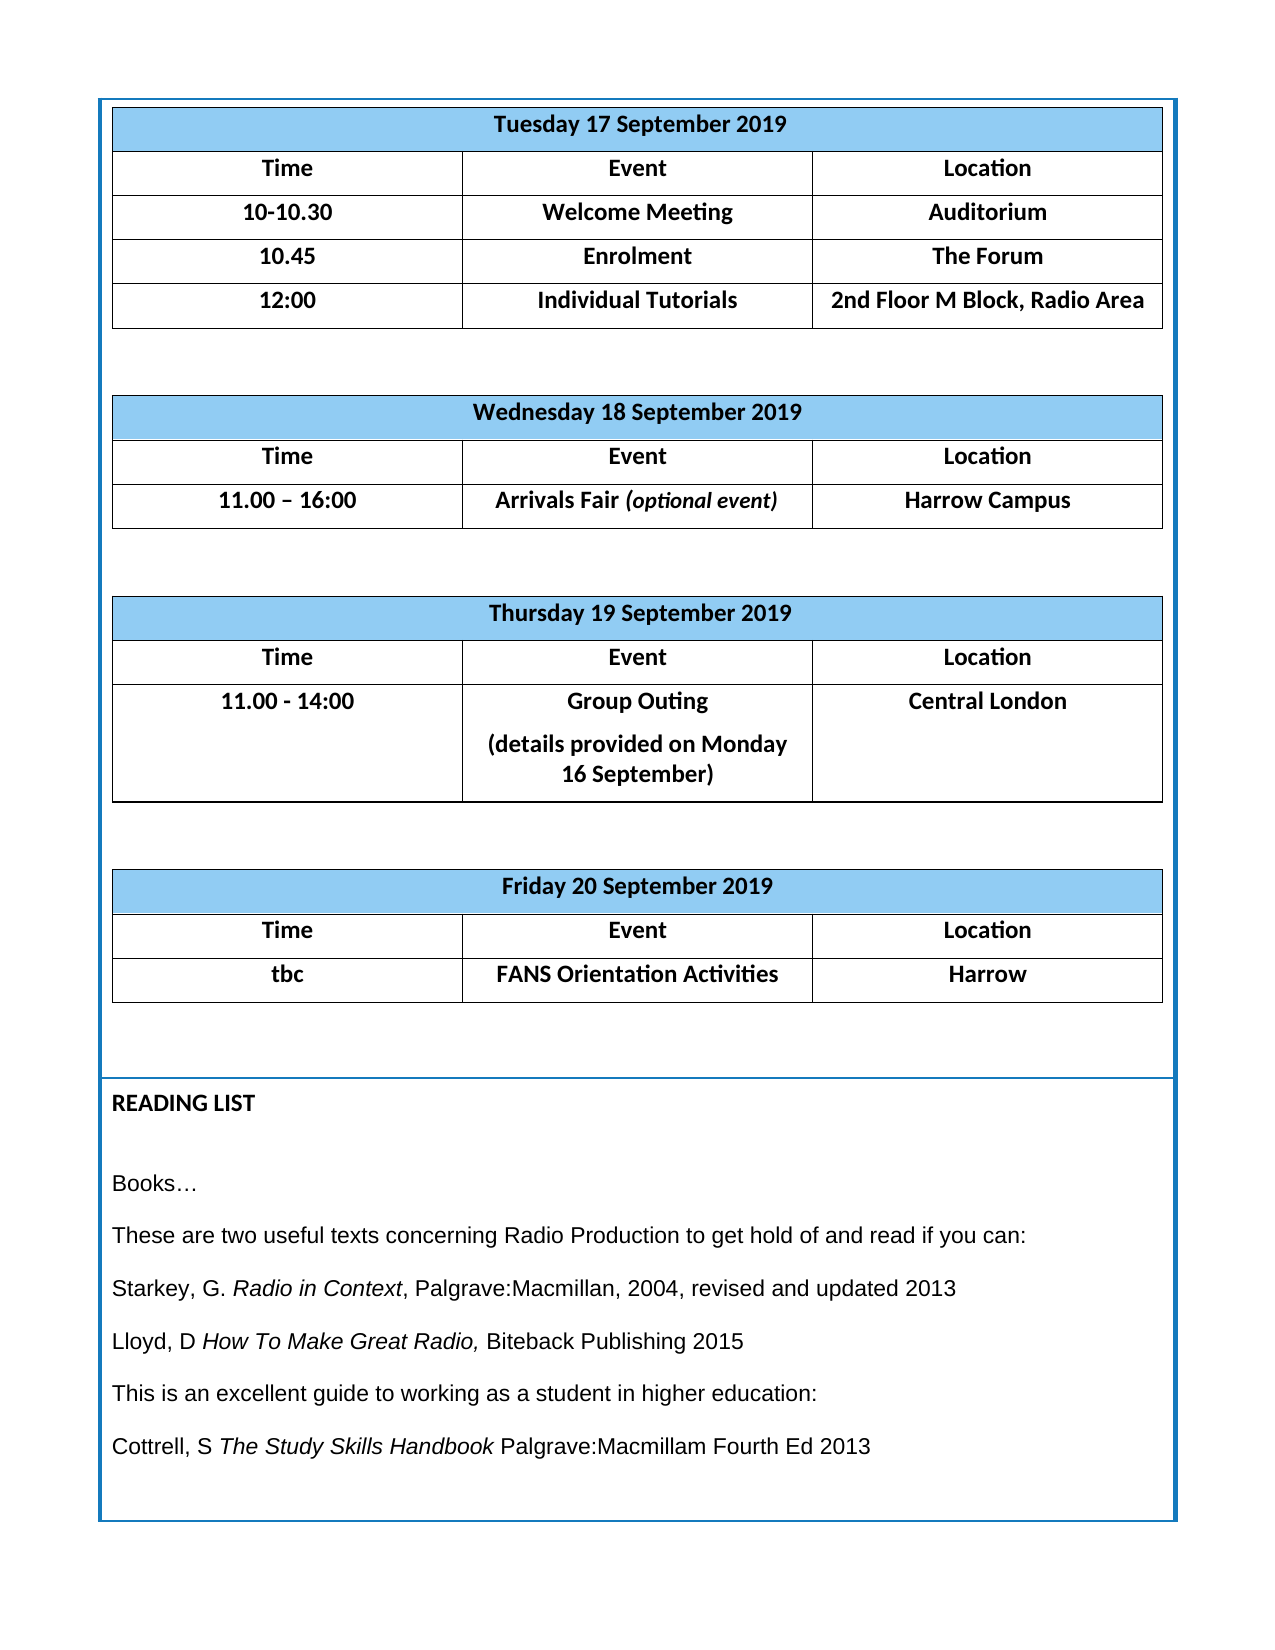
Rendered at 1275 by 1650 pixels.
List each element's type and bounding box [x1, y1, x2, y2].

table_cell [102, 100, 1173, 1077]
table_cell [102, 1079, 1173, 1520]
